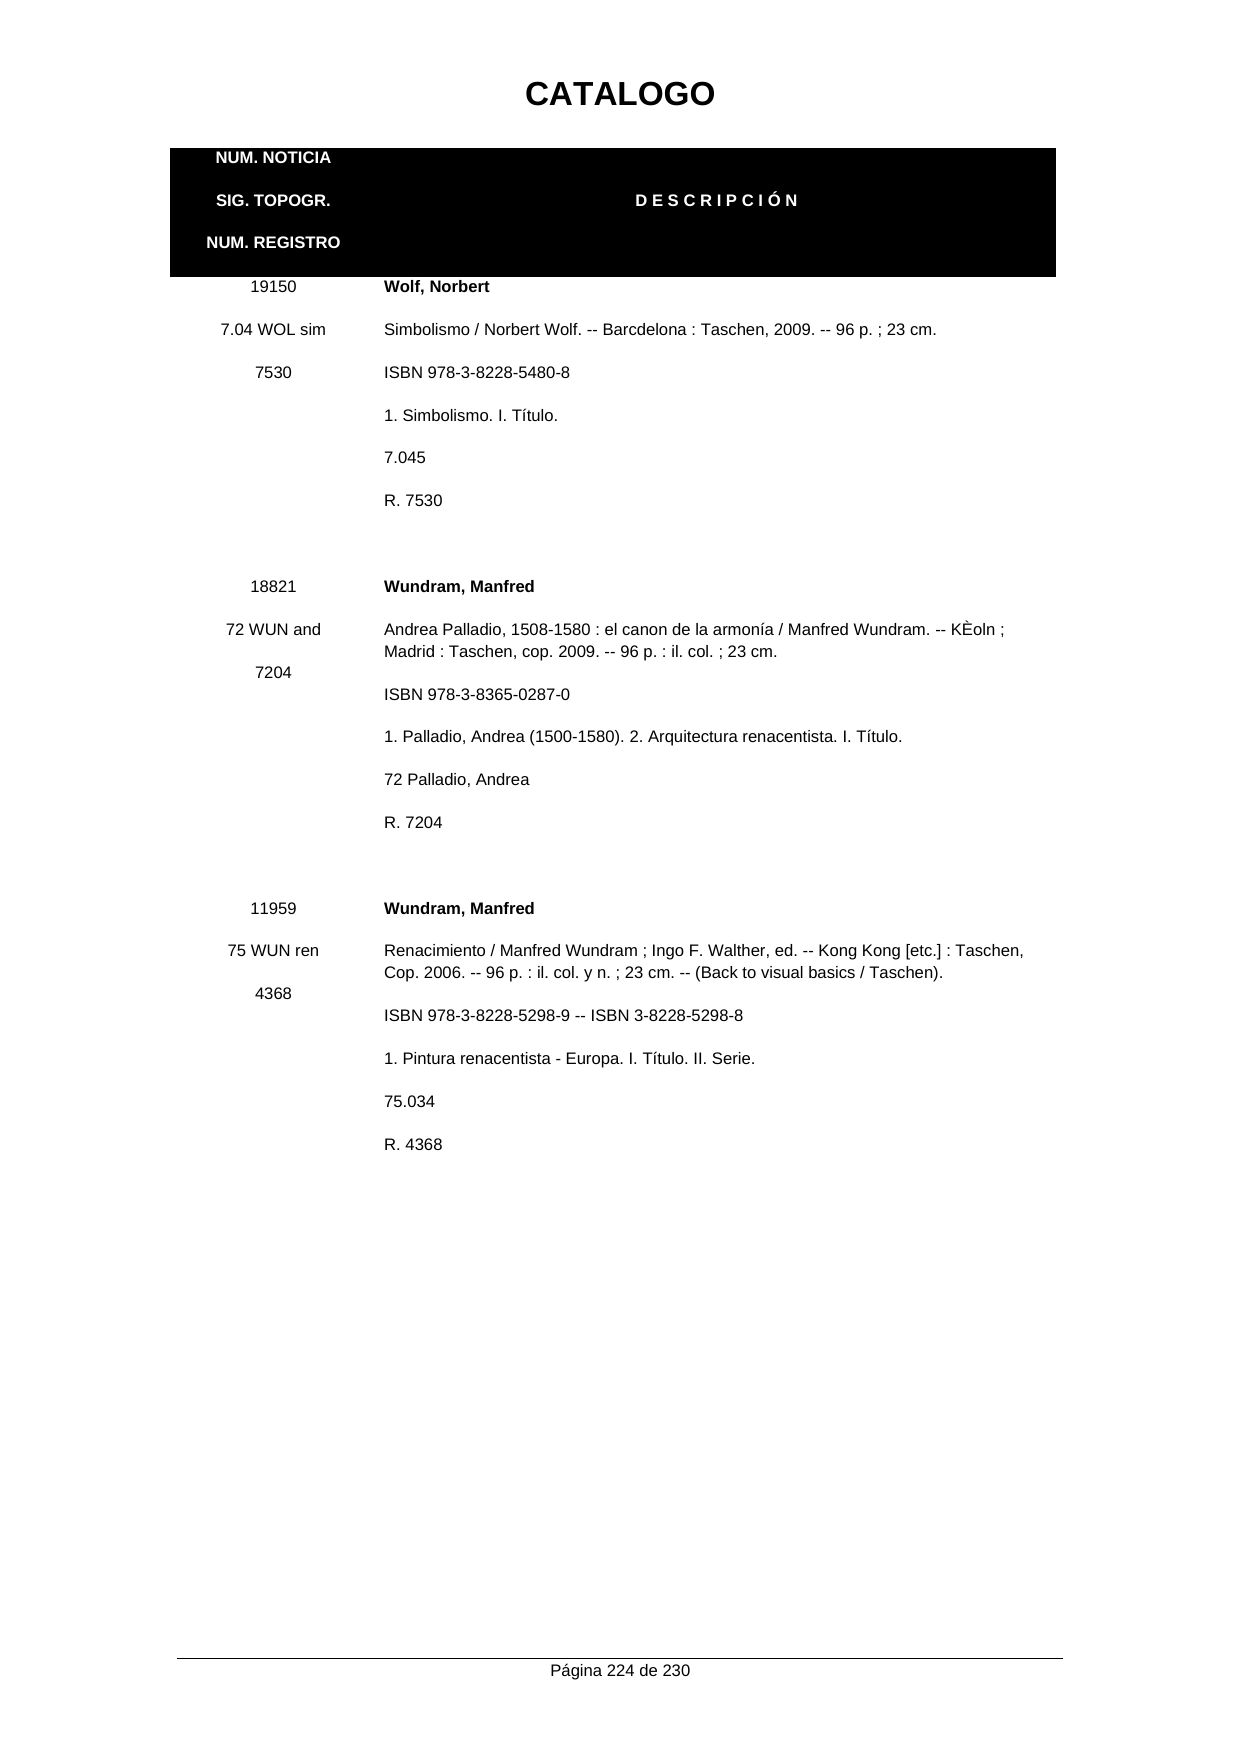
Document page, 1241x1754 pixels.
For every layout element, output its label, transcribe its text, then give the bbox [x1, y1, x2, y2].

table_header D E S C R I P C I Ó N [377, 148, 1056, 277]
table_cell 11959 75 WUN ren 4368 [170, 899, 377, 1220]
table_cell 19150 7.04 WOL sim 7530 [170, 277, 377, 577]
table_header NUM. NOTICIA SIG. TOPOGR. NUM. REGISTRO [170, 148, 377, 277]
table_cell Wolf, Norbert Simbolismo / Norbert Wolf. -- Barcdelona : Taschen, 2009. -- 96 p. ; 23 cm. ISBN 978-3-8228-5480-8 1. Simbolismo. I. Título. 7.045 R. 7530 [377, 277, 1056, 577]
table_cell Wundram, Manfred Andrea Palladio, 1508-1580 : el canon de la armonía / Manfred Wundram. -- KÈoln ; Madrid : Taschen, cop. 2009. -- 96 p. : il. col. ; 23 cm. ISBN 978-3-8365-0287-0 1. Palladio, Andrea (1500-1580). 2. Arquitectura renacentista. I. Título. 72 Palladio, Andrea R. 7204 [377, 577, 1056, 898]
table_cell 18821 72 WUN and 7204 [170, 577, 377, 898]
table_cell Wundram, Manfred Renacimiento / Manfred Wundram ; Ingo F. Walther, ed. -- Kong Kong [etc.] : Taschen, Cop. 2006. -- 96 p. : il. col. y n. ; 23 cm. -- (Back to visual basics / Taschen). ISBN 978-3-8228-5298-9 -- ISBN 3-8228-5298-8 1. Pintura renacentista - Europa. I. Título. II. Serie. 75.034 R. 4368 [377, 899, 1056, 1220]
